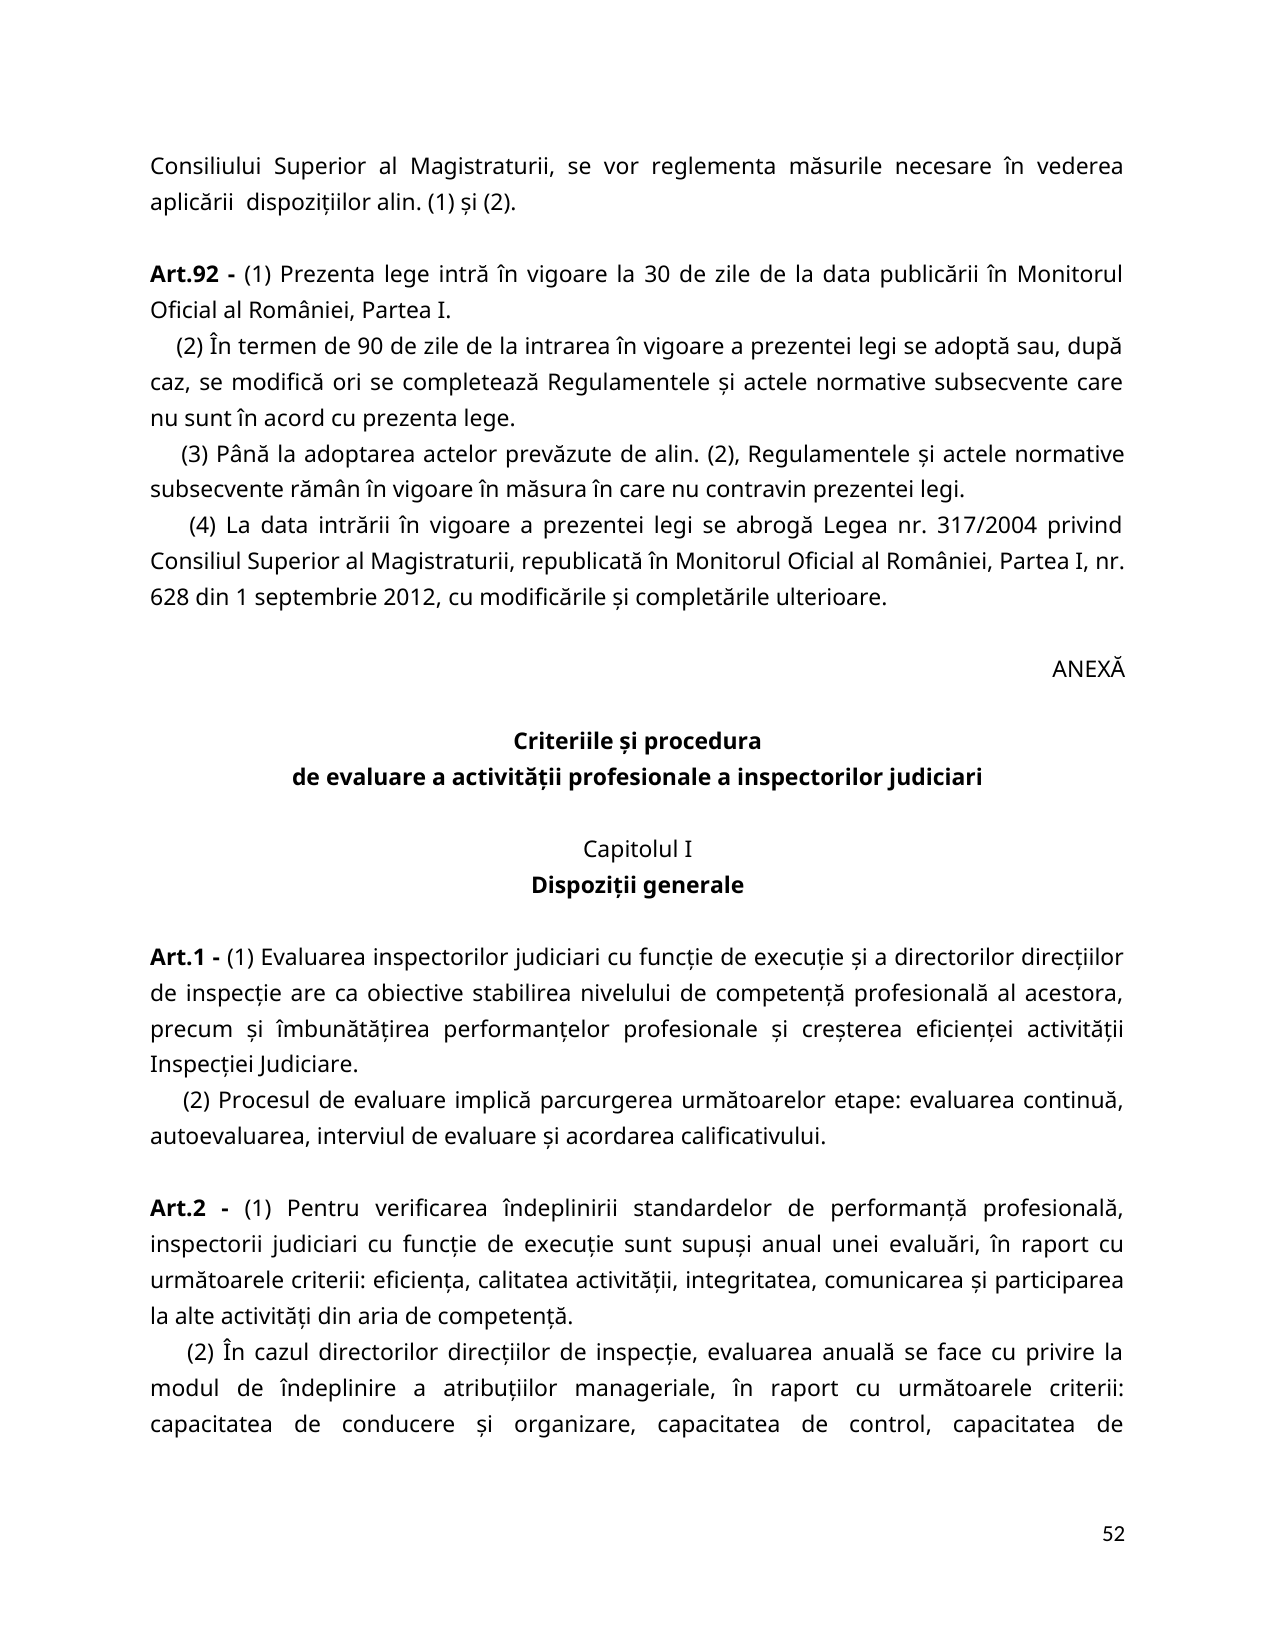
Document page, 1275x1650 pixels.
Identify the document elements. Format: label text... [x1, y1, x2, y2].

text (2) Procesul de evaluare implică parcurgerea următoarelor etape: evaluarea continuă, autoevaluarea, interviul de evaluare şi acordarea calificativului. [150, 1084, 1125, 1152]
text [150, 1336, 1125, 1439]
text Art.2 - (1) Pentru verificarea îndeplinirii standardelor de performanţă profesională, inspectorii judiciari cu funcţie de execuţie sunt supuşi anual unei evaluări, în raport cu următoarele criterii: eficienţa, calitatea activităţii, integritatea, comunicarea şi participarea la alte activităţi din aria de competenţă. [150, 1192, 1125, 1331]
text (2) În termen de 90 de zile de la intrarea în vigoare a prezentei legi se adoptă sau, după caz, se modifică ori se completează Regulamentele şi actele normative subsecvente care nu sunt în acord cu prezenta lege. [150, 330, 1125, 433]
text Art.1 - (1) Evaluarea inspectorilor judiciari cu funcţie de execuţie şi a directorilor direcţiilor de inspecţie are ca obiective stabilirea nivelului de competenţă profesională al acestora, precum şi îmbunătăţirea performanţelor profesionale şi creşterea eficienţei activităţii Inspecţiei Judiciare. [150, 941, 1125, 1080]
text Criteriile şi procedura [150, 725, 1125, 756]
text de evaluare a activităţii profesionale a inspectorilor judiciari [150, 761, 1125, 792]
text Capitolul I [150, 833, 1125, 864]
text Art.92 - (1) Prezenta lege intră în vigoare la 30 de zile de la data publicării în Monitorul Oficial al României, Partea I. [150, 258, 1125, 325]
text Dispoziţii generale [150, 869, 1125, 900]
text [150, 150, 1125, 217]
text (4) La data intrării în vigoare a prezentei legi se abrogă Legea nr. 317/2004 privind Consiliul Superior al Magistraturii, republicată în Monitorul Oficial al României, Partea I, nr. 628 din 1 septembrie 2012, cu modificările şi completările ulterioare. [150, 509, 1125, 612]
text (3) Până la adoptarea actelor prevăzute de alin. (2), Regulamentele şi actele normative subsecvente rămân în vigoare în măsura în care nu contravin prezentei legi. [150, 437, 1125, 505]
text ANEXĂ [150, 653, 1125, 684]
